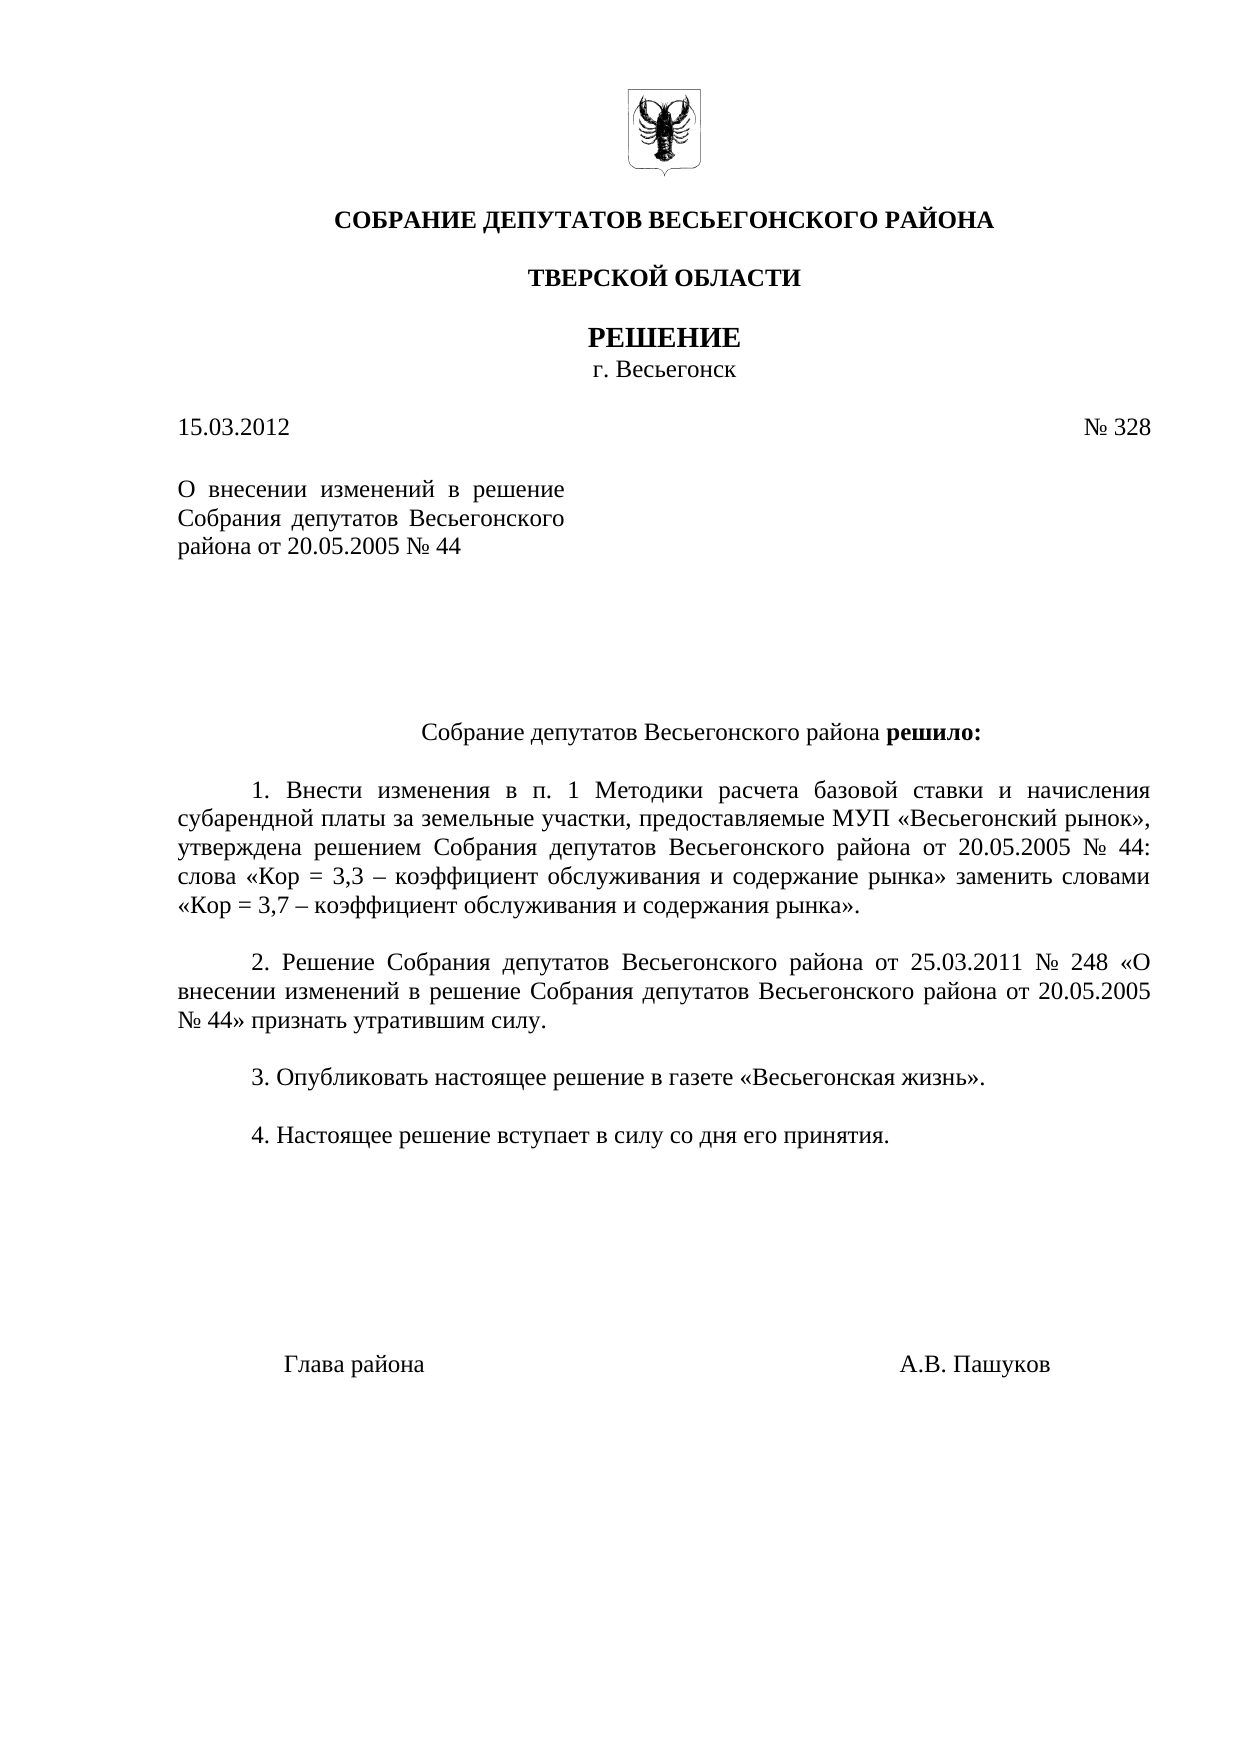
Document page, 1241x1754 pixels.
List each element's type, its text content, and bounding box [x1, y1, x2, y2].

table_header О внесении изменений в решение Собрания депутатов Весьегонского района от 20.05.2005 № 44 [166, 474, 576, 638]
text Глава района А.В. Пашуков [177, 1349, 1137, 1378]
subtitle РЕШЕНИЕ [177, 321, 1152, 354]
text Собрание депутатов Весьегонского района решило: [177, 717, 1152, 746]
text 4. Настоящее решение вступает в силу со дня его принятия. [177, 1120, 1152, 1148]
text 1. Внести изменения в п. 1 Методики расчета базовой ставки и начисления субарендной платы за земельные участки, предоставляемые МУП «Весьегонский рынок», утверждена решением Собрания депутатов Весьегонского района от 20.05.2005 № 44: слова «Кор = 3,3 – коэффициент обслуживания и содержание рынка» заменить словами «Кор = 3,7 – коэффициент обслуживания и содержания рынка». [177, 775, 1152, 918]
subtitle 15.03.2012 № 328 [177, 412, 1152, 440]
text 3. Опубликовать настоящее решение в газете «Весьегонская жизнь». [177, 1062, 1152, 1091]
title СОБРАНИЕ ДЕПУТАТОВ ВЕСЬЕГОНСКОГО РАЙОНА [177, 206, 1152, 234]
subtitle ТВЕРСКОЙ ОБЛАСТИ [177, 263, 1152, 292]
text 2. Решение Собрания депутатов Весьегонского района от 25.03.2011 № 248 «О внесении изменений в решение Собрания депутатов Весьегонского района от 20.05.2005 № 44» признать утратившим силу. [177, 947, 1152, 1033]
subtitle г. Весьегонск [177, 354, 1152, 383]
picture [626, 87, 703, 177]
